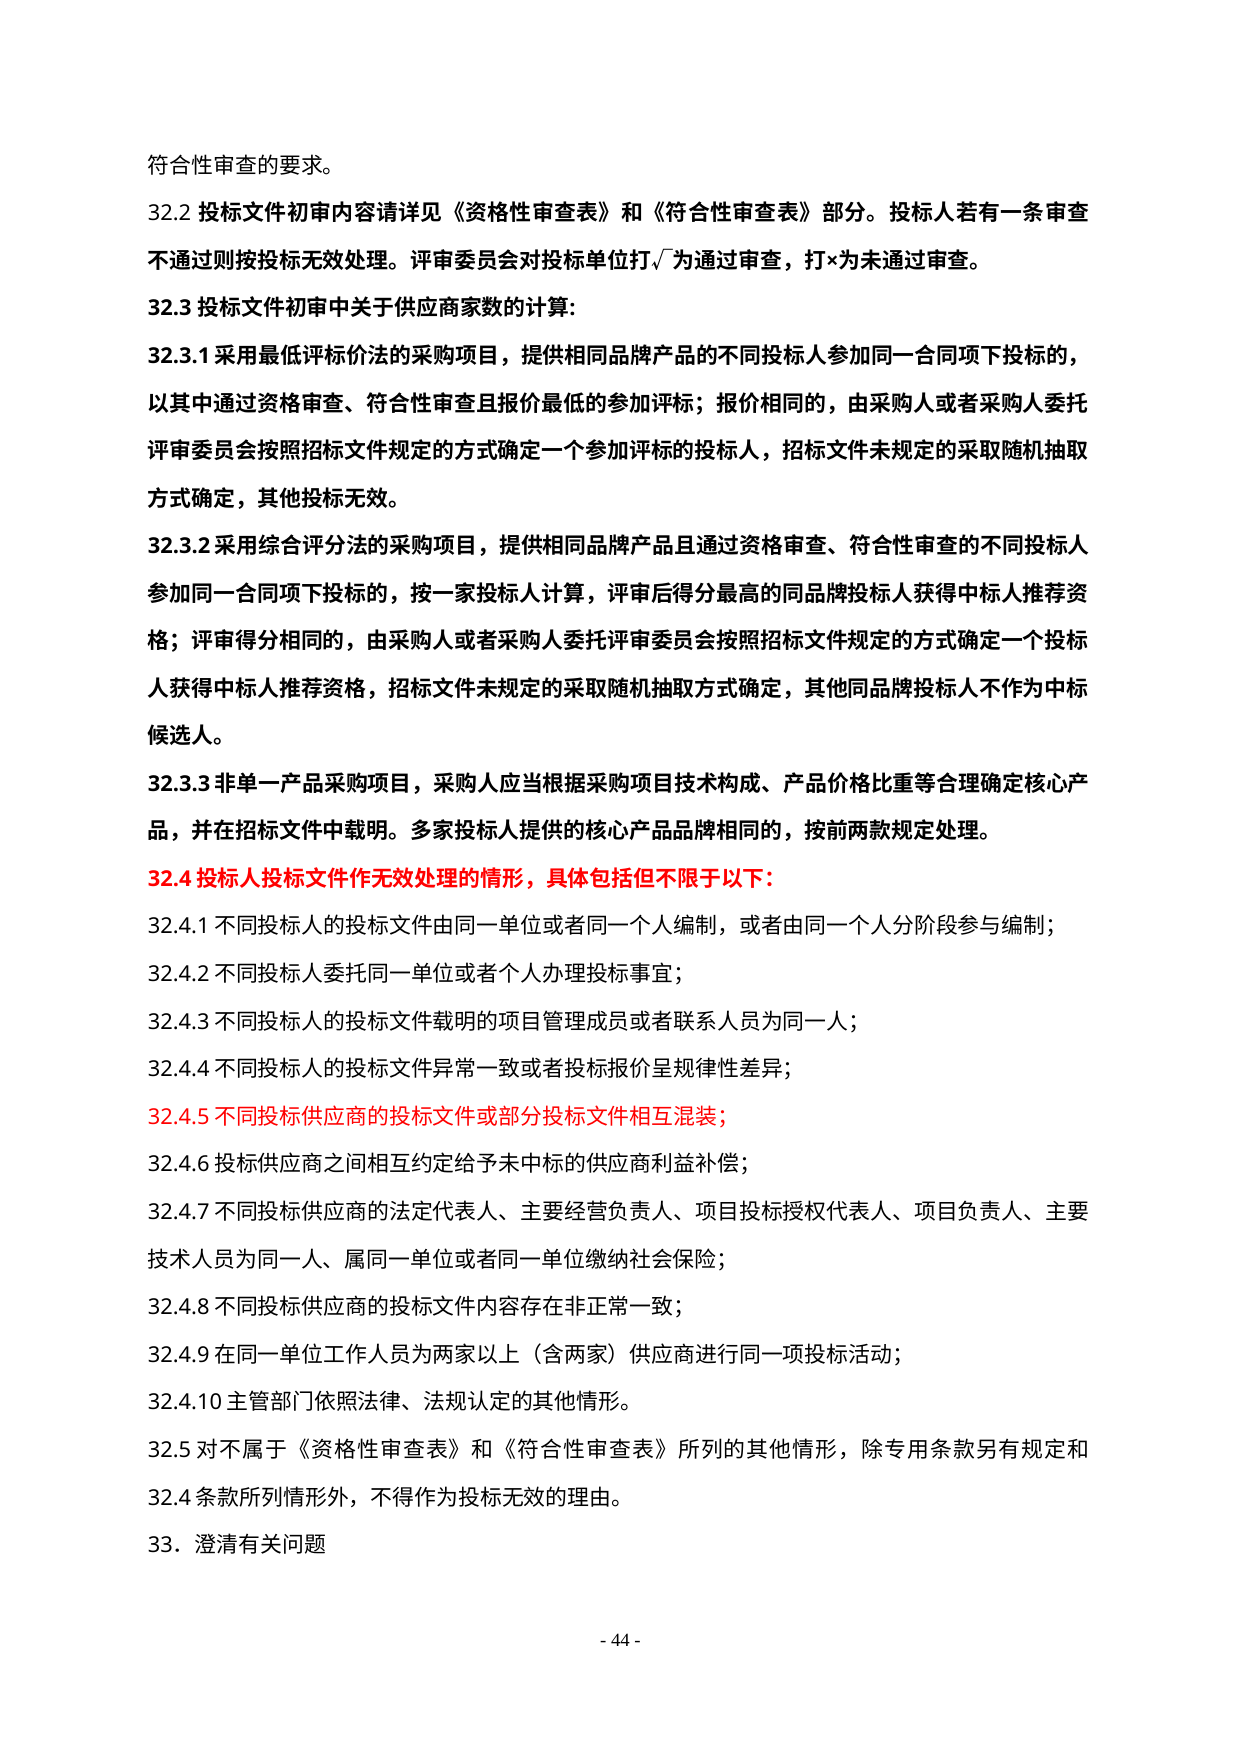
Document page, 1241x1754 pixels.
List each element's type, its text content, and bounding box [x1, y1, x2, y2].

text 32.4.8不同投标供应商的投标文件内容存在非正常一致； [148, 1289, 1092, 1321]
text 32.4.2不同投标人委托同一单位或者个人办理投标事宜； [148, 956, 1092, 988]
text 32.5对不属于《资格性审查表》和《符合性审查表》所列的其他情形，除专用条款另有规定和32.4条款所列情形外，不得作为投标无效的理由。 [148, 1432, 1092, 1511]
text 32.2 投标文件初审内容请详见《资格性审查表》和《符合性审查表》部分。投标人若有一条审查不通过则按投标无效处理。评审委员会对投标单位打√为通过审查，打×为未通过审查。 [148, 195, 1092, 274]
text 32.4.3不同投标人的投标文件载明的项目管理成员或者联系人员为同一人； [148, 1004, 1092, 1035]
text 32.4.10主管部门依照法律、法规认定的其他情形。 [148, 1384, 1092, 1416]
text 32.4.6投标供应商之间相互约定给予未中标的供应商利益补偿； [148, 1146, 1092, 1178]
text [148, 148, 1092, 179]
text 32.3 投标文件初审中关于供应商家数的计算: [148, 290, 1092, 322]
text 32.3.1采用最低评标价法的采购项目，提供相同品牌产品的不同投标人参加同一合同项下投标的，以其中通过资格审查、符合性审查且报价最低的参加评标；报价相同的，由采购人或者采购人委托评审委员会按照招标文件规定的方式确定一个参加评标的投标人，招标文件未规定的采取随机抽取方式确定，其他投标无效。 [148, 338, 1092, 512]
text 32.4.1不同投标人的投标文件由同一单位或者同一个人编制，或者由同一个人分阶段参与编制； [148, 908, 1092, 940]
text 32.4.7不同投标供应商的法定代表人、主要经营负责人、项目投标授权代表人、项目负责人、主要技术人员为同一人、属同一单位或者同一单位缴纳社会保险； [148, 1194, 1092, 1273]
text 32.4.9在同一单位工作人员为两家以上（含两家）供应商进行同一项投标活动； [148, 1337, 1092, 1368]
text 32.3.3非单一产品采购项目，采购人应当根据采购项目技术构成、产品价格比重等合理确定核心产品，并在招标文件中载明。多家投标人提供的核心产品品牌相同的，按前两款规定处理。 [148, 766, 1092, 845]
text 32.3.2采用综合评分法的采购项目，提供相同品牌产品且通过资格审查、符合性审查的不同投标人参加同一合同项下投标的，按一家投标人计算，评审后得分最高的同品牌投标人获得中标人推荐资格；评审得分相同的，由采购人或者采购人委托评审委员会按照招标文件规定的方式确定一个投标人获得中标人推荐资格，招标文件未规定的采取随机抽取方式确定，其他同品牌投标人不作为中标候选人。 [148, 528, 1092, 750]
text 33．澄清有关问题 [148, 1527, 1092, 1559]
text 32.4.4不同投标人的投标文件异常一致或者投标报价呈规律性差异； [148, 1051, 1092, 1083]
text 32.4投标人投标文件作无效处理的情形，具体包括但不限于以下： [148, 861, 1092, 893]
text 32.4.5不同投标供应商的投标文件或部分投标文件相互混装； [148, 1099, 1092, 1131]
